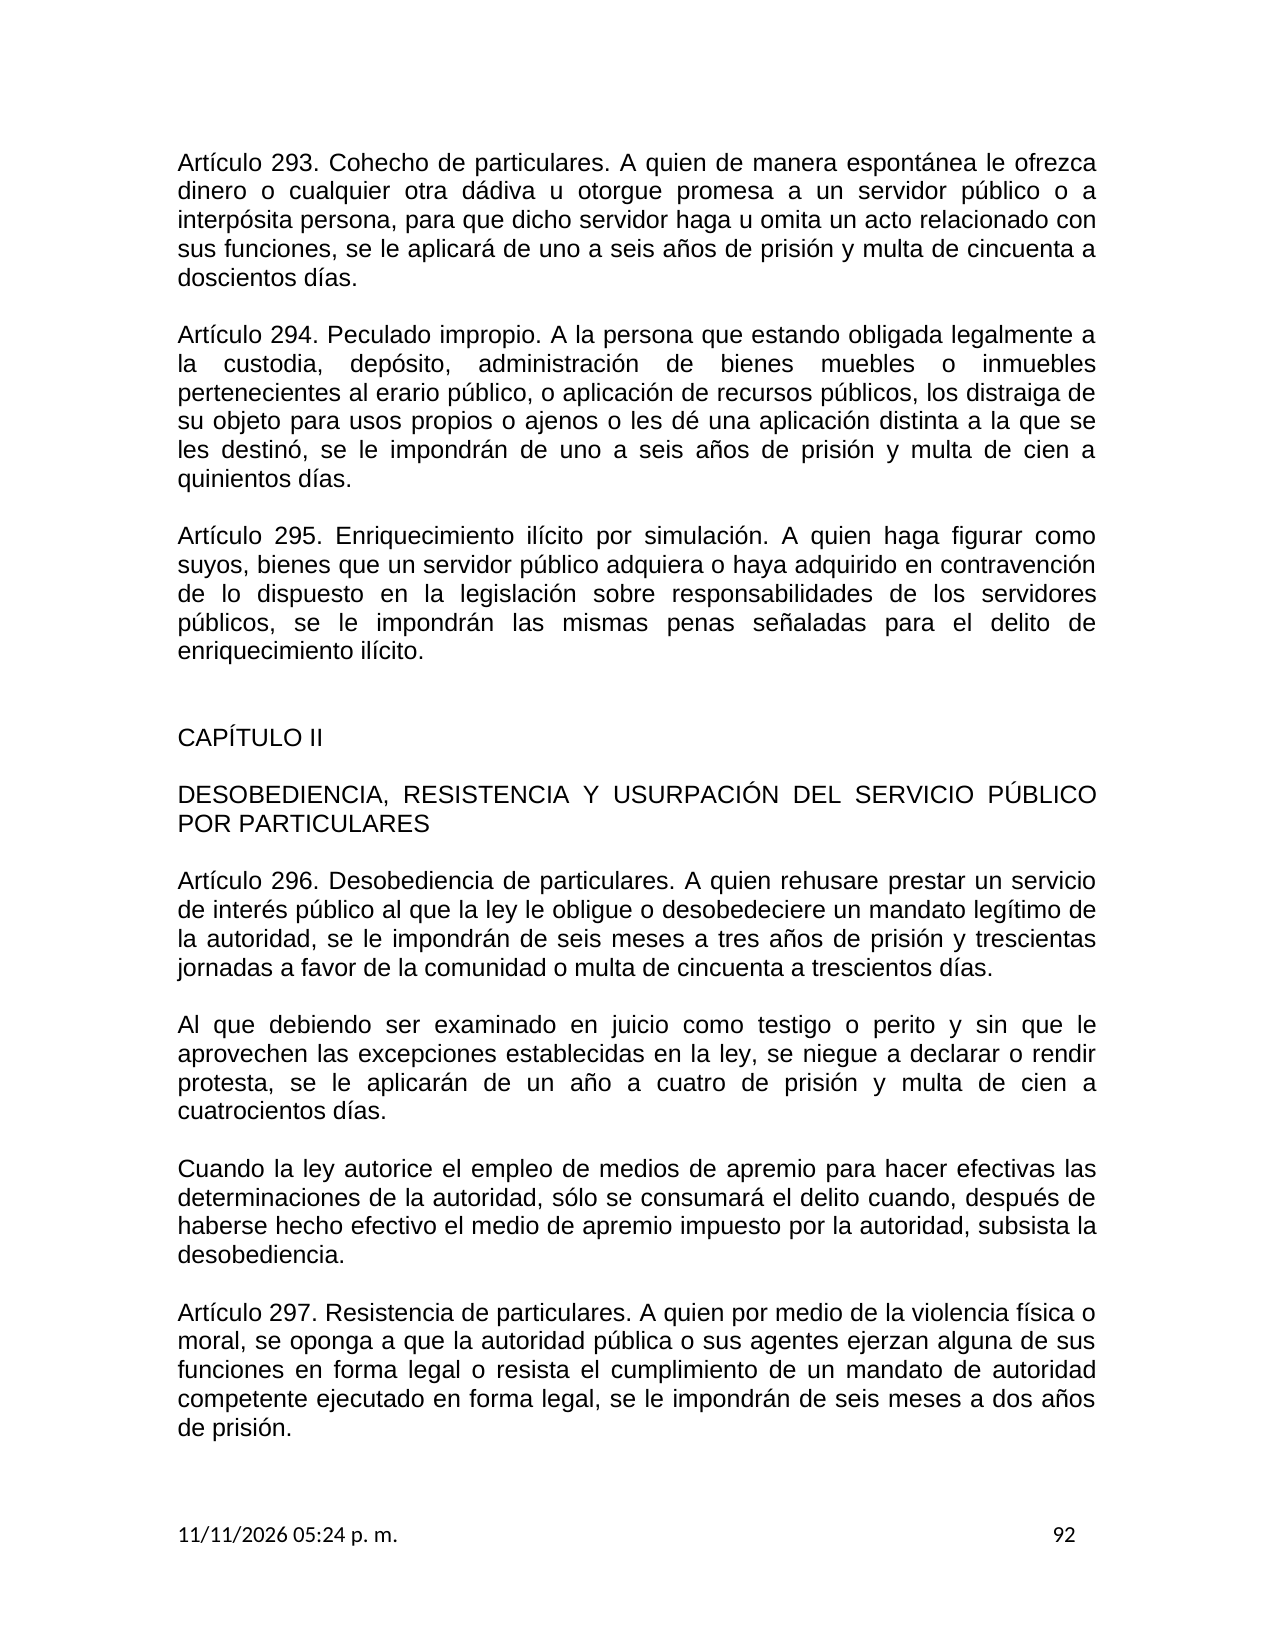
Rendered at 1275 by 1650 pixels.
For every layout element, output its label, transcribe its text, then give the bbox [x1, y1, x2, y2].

text Artículo 295. Enriquecimiento ilícito por simulación. A quien haga figurar como suyos, bienes que un servidor público adquiera o haya adquirido en contravención de lo dispuesto en la legislación sobre responsabilidades de los servidores públicos, se le impondrán las mismas penas señaladas para el delito de enriquecimiento ilícito. [177, 521, 1098, 665]
text CAPÍTULO II [177, 723, 1098, 751]
text Cuando la ley autorice el empleo de medios de apremio para hacer efectivas las determinaciones de la autoridad, sólo se consumará el delito cuando, después de haberse hecho efectivo el medio de apremio impuesto por la autoridad, subsista la desobediencia. [177, 1154, 1098, 1269]
text DESOBEDIENCIA, RESISTENCIA Y USURPACIÓN DEL SERVICIO PÚBLICO POR PARTICULARES [177, 780, 1098, 838]
text Artículo 297. Resistencia de particulares. A quien por medio de la violencia física o moral, se oponga a que la autoridad pública o sus agentes ejerzan alguna de sus funciones en forma legal o resista el cumplimiento de un mandato de autoridad competente ejecutado en forma legal, se le impondrán de seis meses a dos años de prisión. [177, 1298, 1098, 1441]
text Artículo 294. Peculado impropio. A la persona que estando obligada legalmente a la custodia, depósito, administración de bienes muebles o inmuebles pertenecientes al erario público, o aplicación de recursos públicos, los distraiga de su objeto para usos propios o ajenos o les dé una aplicación distinta a la que se les destinó, se le impondrán de uno a seis años de prisión y multa de cien a quinientos días. [177, 320, 1098, 493]
text Artículo 296. Desobediencia de particulares. A quien rehusare prestar un servicio de interés público al que la ley le obligue o desobedeciere un mandato legítimo de la autoridad, se le impondrán de seis meses a tres años de prisión y trescientas jornadas a favor de la comunidad o multa de cincuenta a trescientos días. [177, 866, 1098, 981]
text Al que debiendo ser examinado en juicio como testigo o perito y sin que le aprovechen las excepciones establecidas en la ley, se niegue a declarar o rendir protesta, se le aplicarán de un año a cuatro de prisión y multa de cien a cuatrocientos días. [177, 1010, 1098, 1125]
text Artículo 293. Cohecho de particulares. A quien de manera espontánea le ofrezca dinero o cualquier otra dádiva u otorgue promesa a un servidor público o a interpósita persona, para que dicho servidor haga u omita un acto relacionado con sus funciones, se le aplicará de uno a seis años de prisión y multa de cincuenta a doscientos días. [177, 148, 1098, 291]
